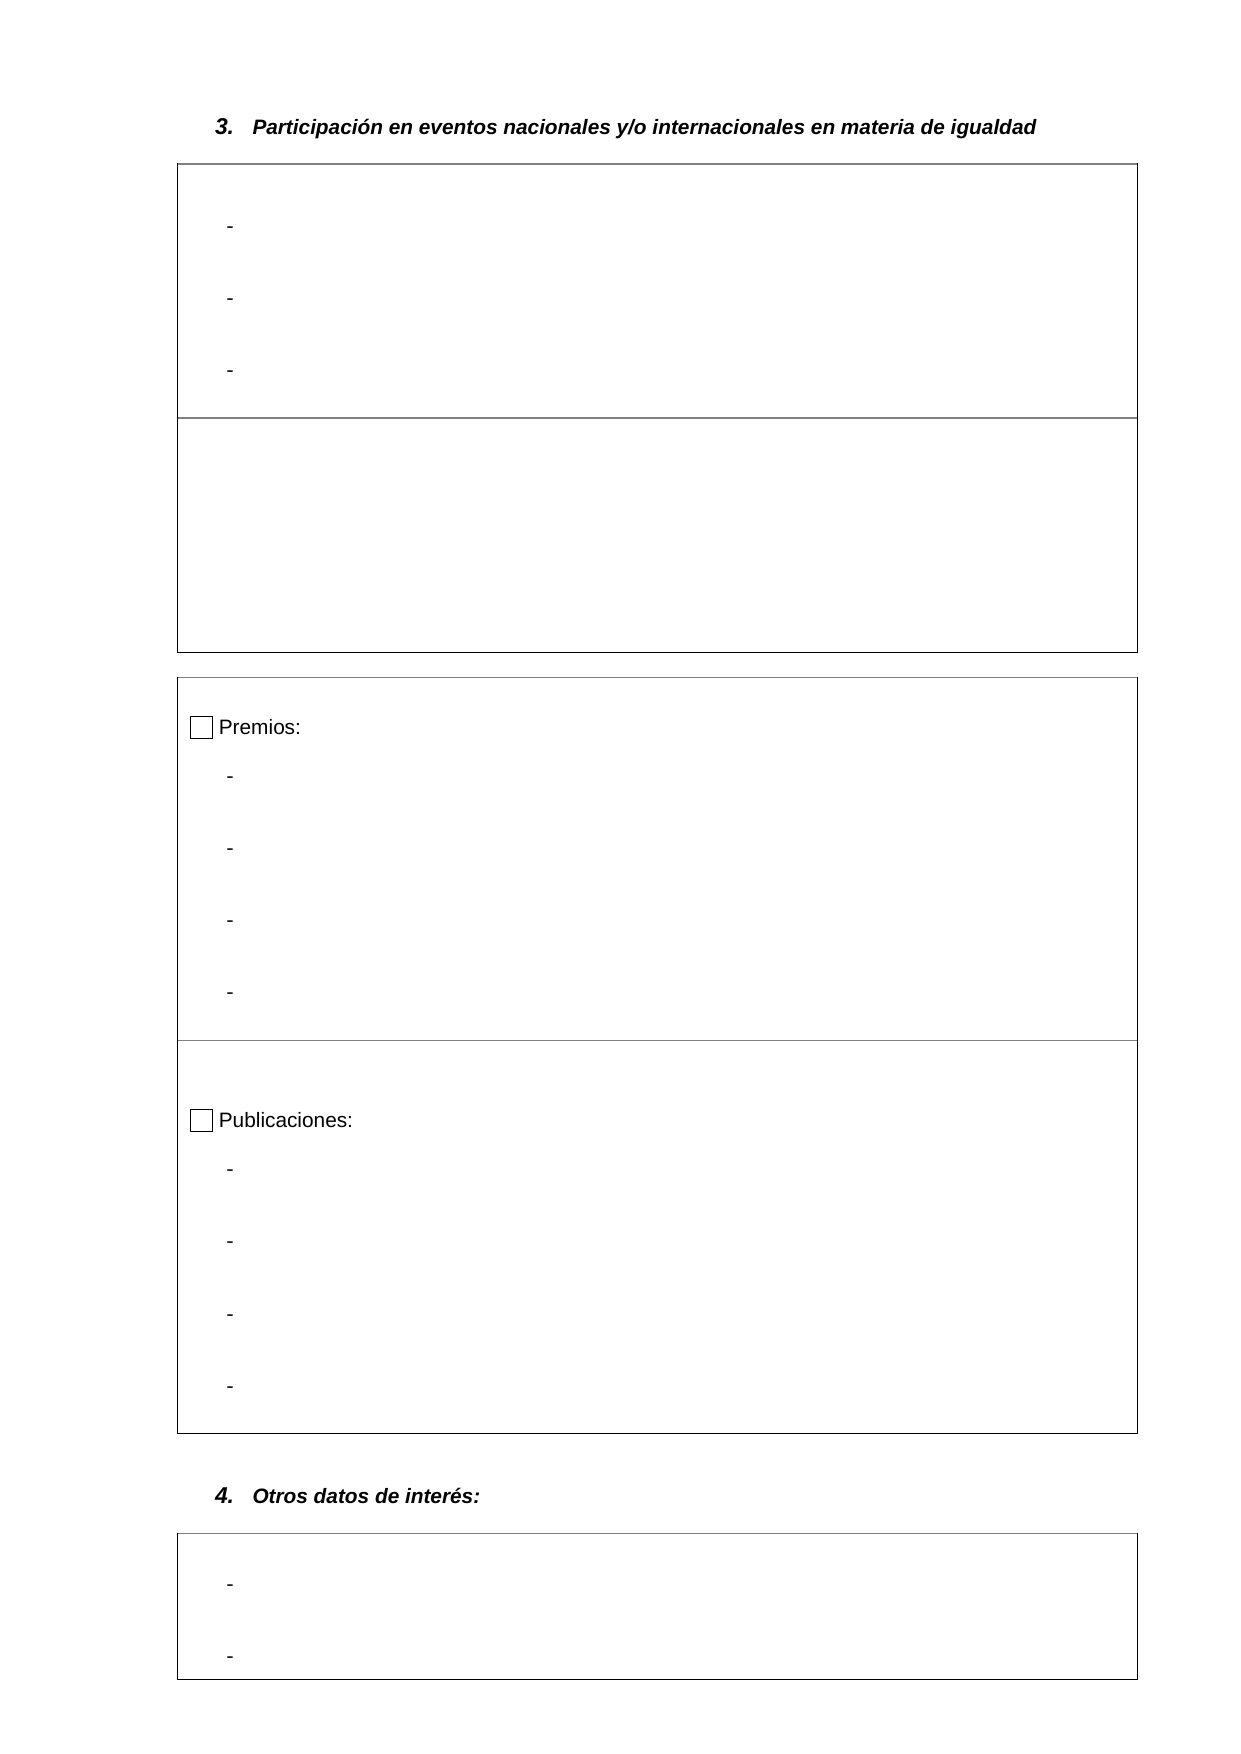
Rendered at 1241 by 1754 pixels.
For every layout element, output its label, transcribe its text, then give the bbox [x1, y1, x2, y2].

table_header [178, 1534, 1137, 1679]
table_cell Publicaciones: [178, 1041, 1137, 1433]
table_header Premios: [178, 678, 1137, 1040]
table_cell [178, 419, 1137, 652]
list Otros datos de interés: [215, 1482, 1137, 1508]
list Participación en eventos nacionales y/o internacionales en materia de igualdad [215, 113, 1137, 139]
table_header [178, 165, 1137, 417]
